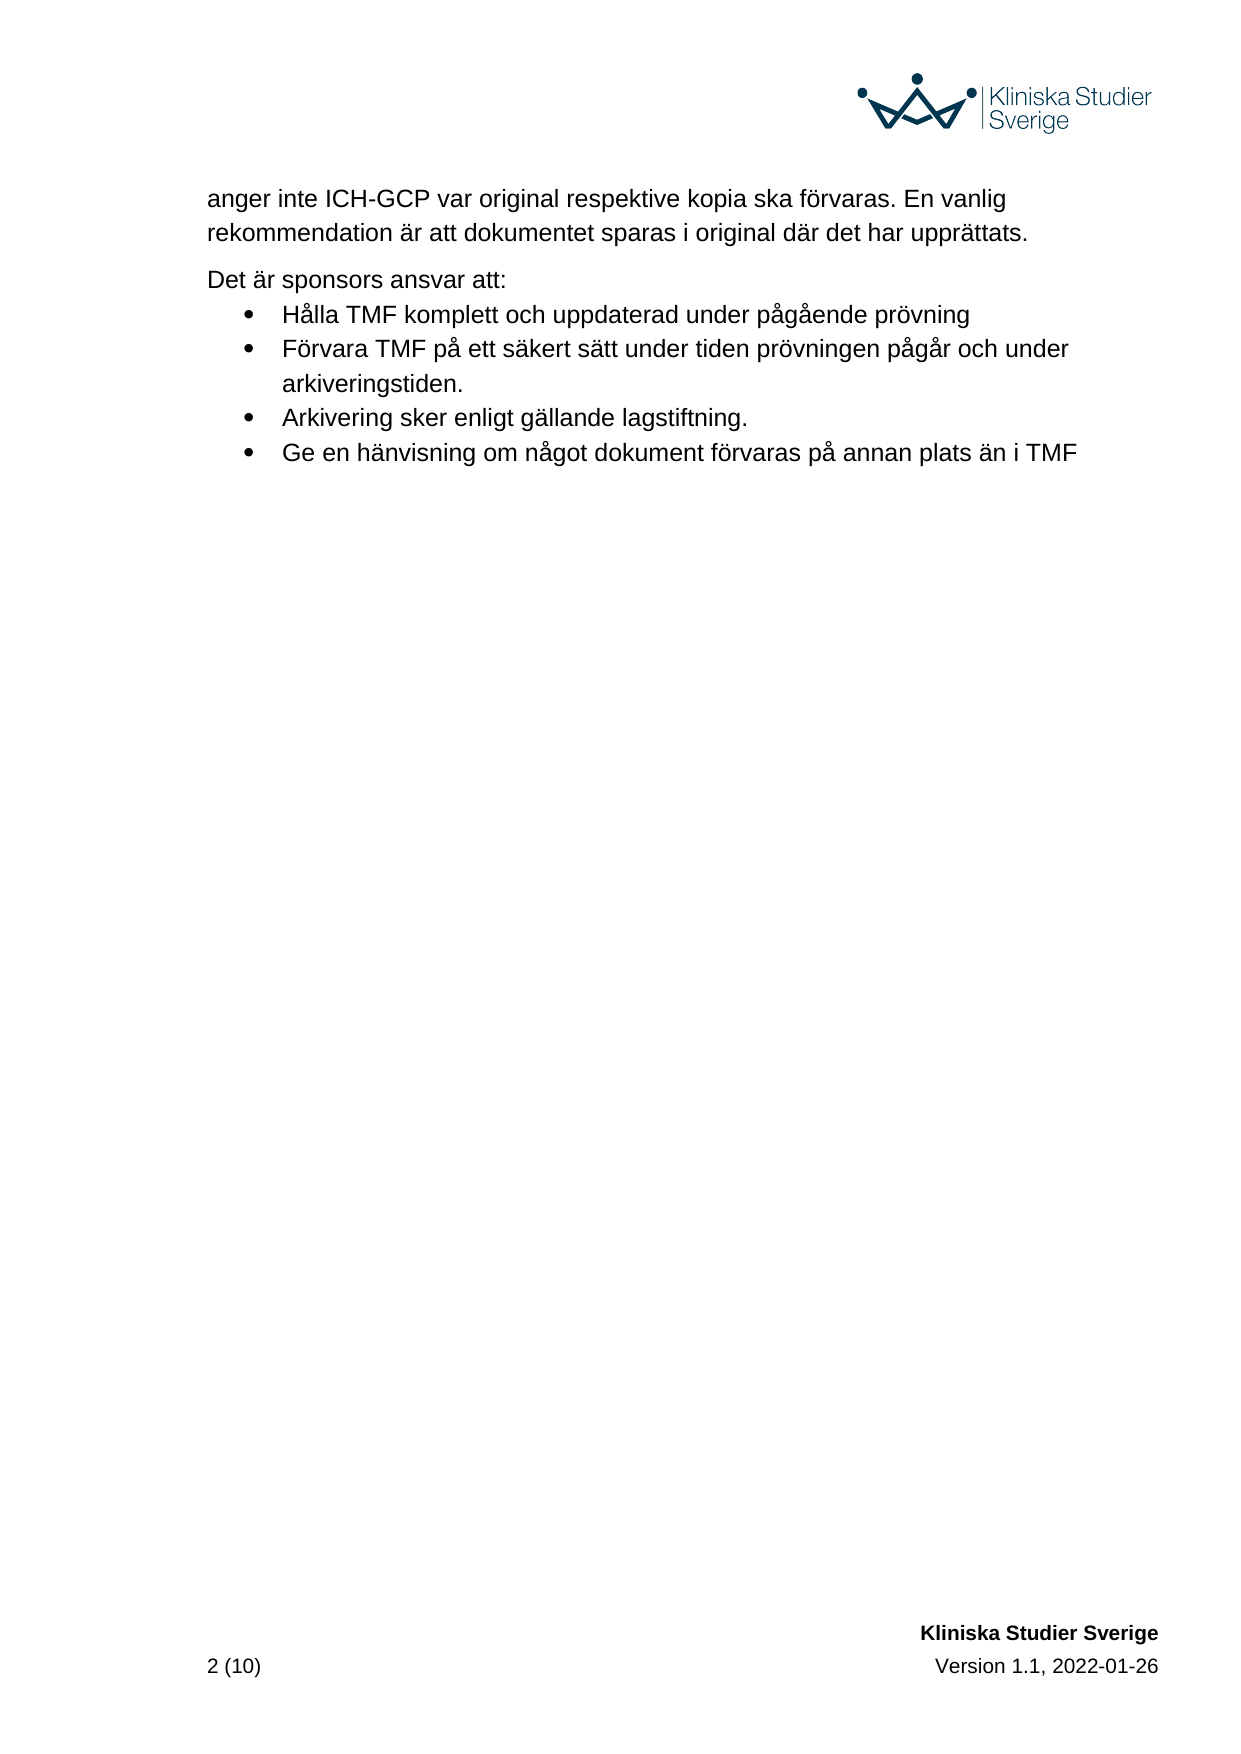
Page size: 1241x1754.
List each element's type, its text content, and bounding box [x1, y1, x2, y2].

picture [857, 73, 1152, 134]
list Arkivering sker enligt gällande lagstiftning. [244, 403, 1092, 432]
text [207, 184, 1092, 247]
list Ge en hänvisning om något dokument förvaras på annan plats än i TMF [244, 438, 1092, 467]
text Det är sponsors ansvar att: [207, 265, 1092, 294]
list Hålla TMF komplett och uppdaterad under pågående prövning [244, 300, 1092, 328]
list Förvara TMF på ett säkert sätt under tiden prövningen pågår och under arkiveringstiden. [244, 334, 1092, 398]
